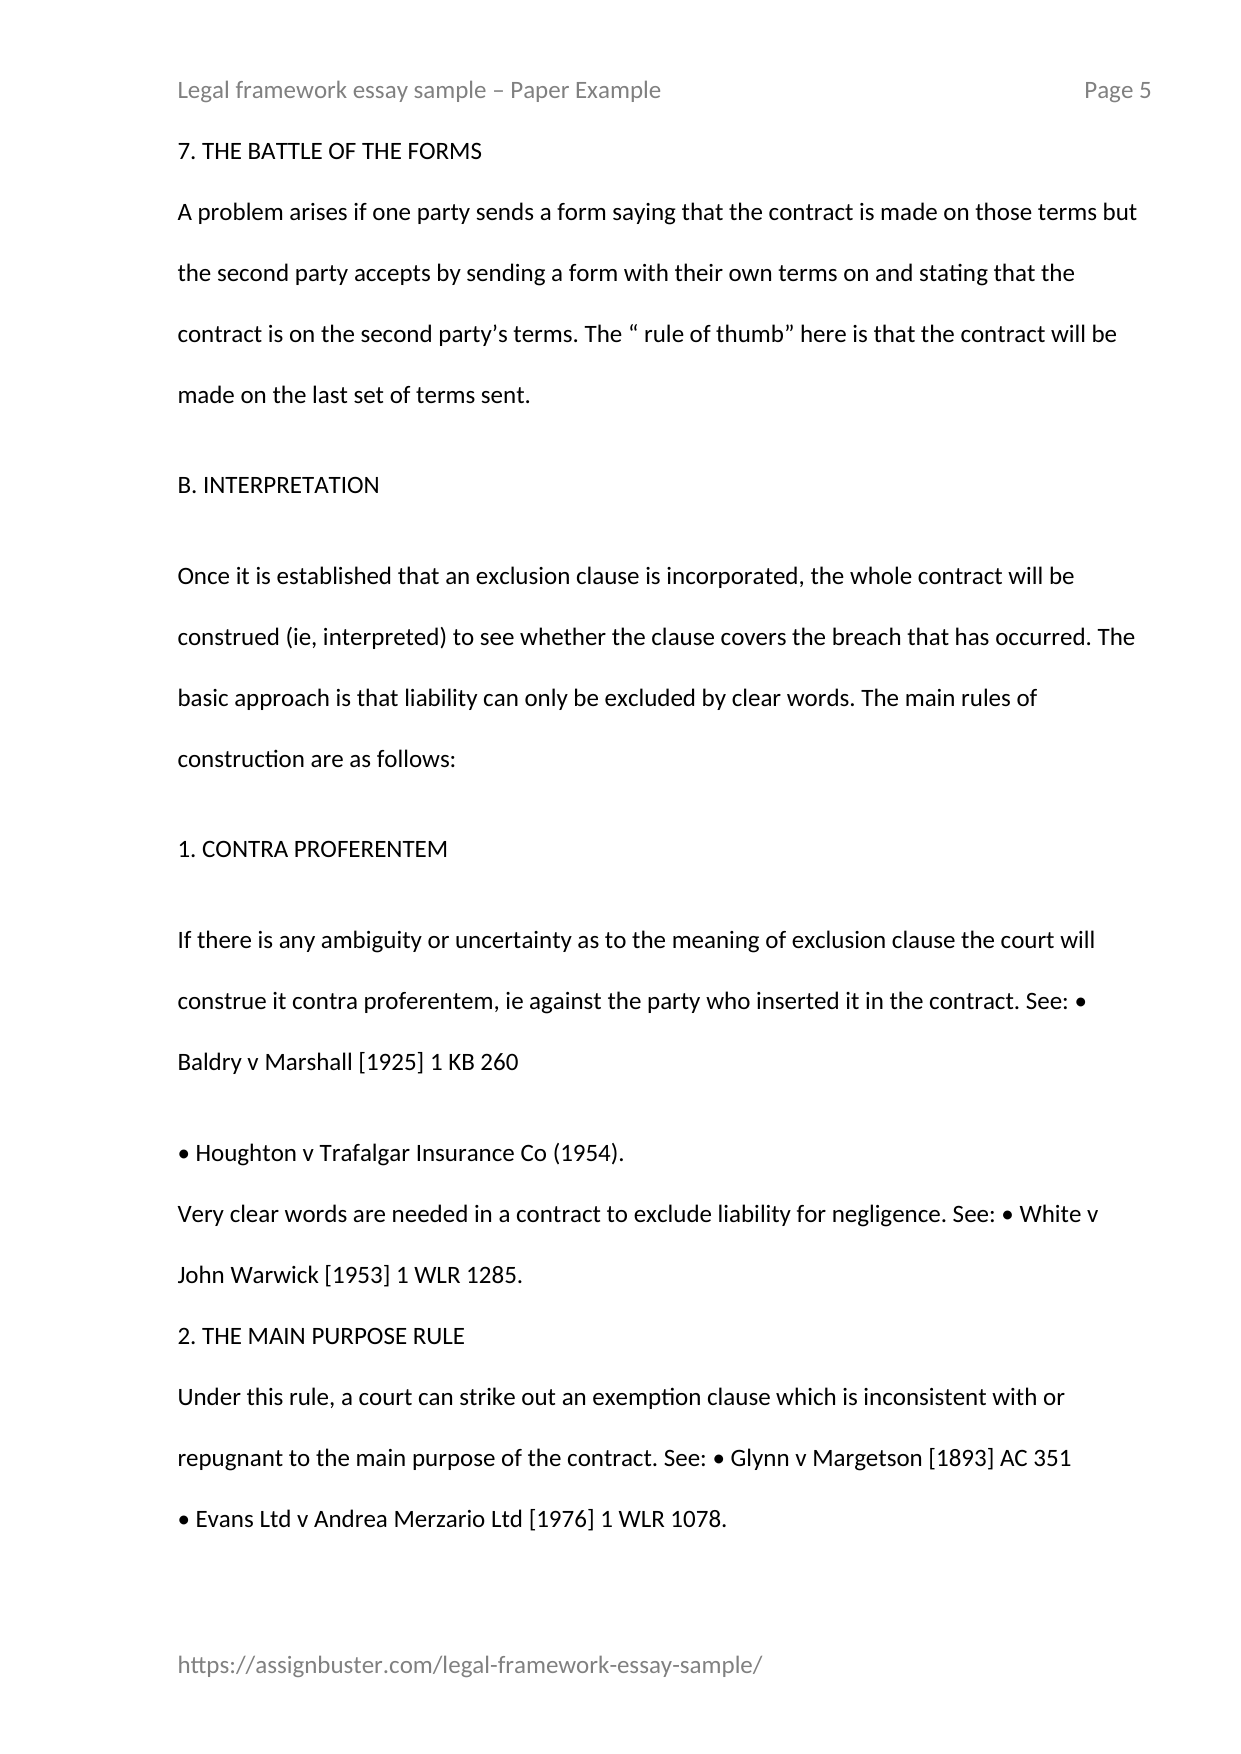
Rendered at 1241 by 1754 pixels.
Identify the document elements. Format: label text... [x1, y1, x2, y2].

text 7. THE BATTLE OF THE FORMS A problem arises if one party sends a form saying that the contract is made on those terms but the second party accepts by sending a form with their own terms on and stating that the contract is on the second party’s terms. The “ rule of thumb” here is that the contract will be made on the last set of terms sent. [177, 135, 1152, 409]
text 1. CONTRA PROFERENTEM [177, 834, 1152, 864]
text If there is any ambiguity or uncertainty as to the meaning of exclusion clause the court will construe it contra proferentem, ie against the party who inserted it in the contract. See: • Baldry v Marshall [1925] 1 KB 260 [177, 924, 1152, 1077]
text B. INTERPRETATION [177, 469, 1152, 500]
text Once it is established that an exclusion clause is incorporated, the whole contract will be construed (ie, interpreted) to see whether the clause covers the breach that has occurred. The basic approach is that liability can only be excluded by clear words. The main rules of construction are as follows: [177, 560, 1152, 774]
text • Houghton v Trafalgar Insurance Co (1954). Very clear words are needed in a contract to exclude liability for negligence. See: • White v John Warwick [1953] 1 WLR 1285. 2. THE MAIN PURPOSE RULE Under this rule, a court can strike out an exemption clause which is inconsistent with or repugnant to the main purpose of the contract. See: • Glynn v Margetson [1893] AC 351 • Evans Ltd v Andrea Merzario Ltd [1976] 1 WLR 1078. [177, 1137, 1152, 1533]
